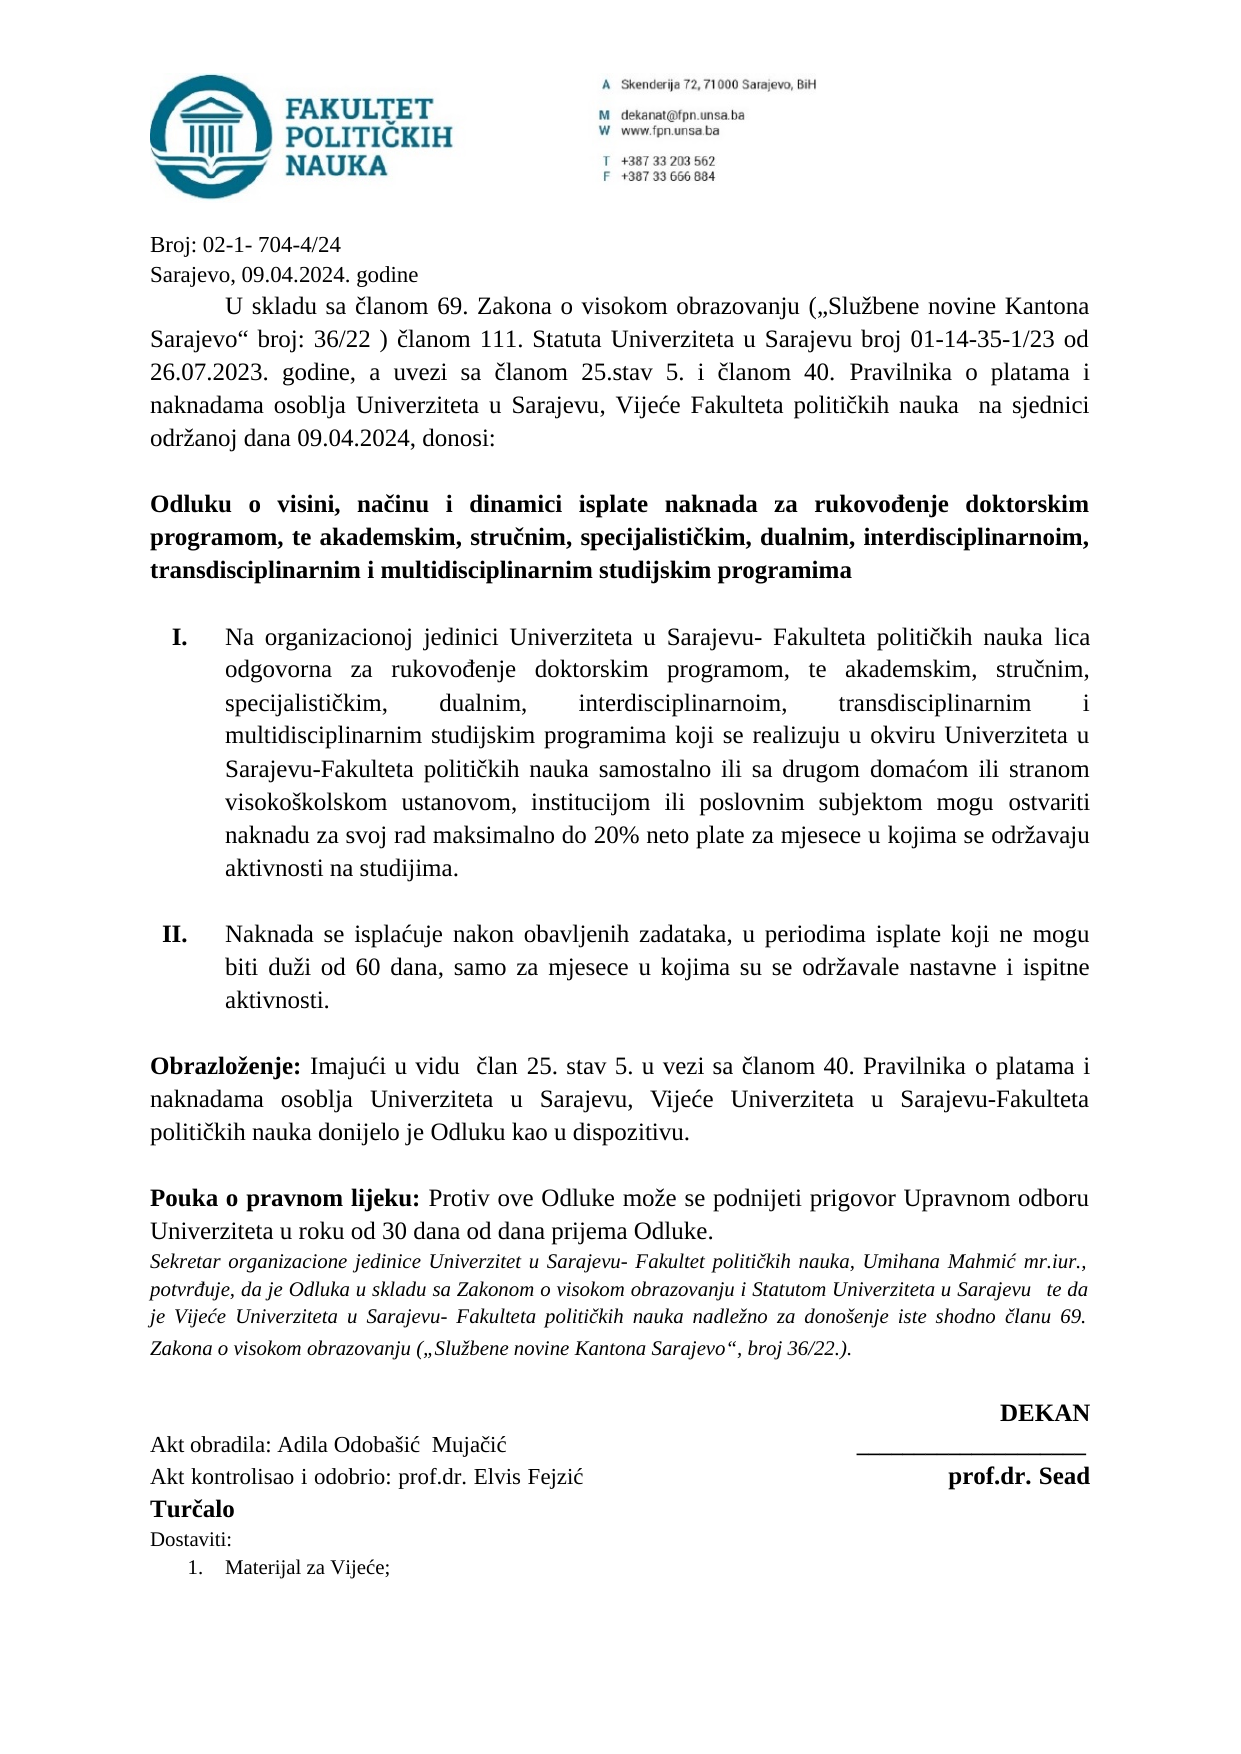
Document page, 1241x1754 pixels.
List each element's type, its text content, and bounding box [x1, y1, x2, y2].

list Na organizacionoj jedinici Univerziteta u Sarajevu- Fakulteta političkih nauka lica odgovorna za rukovođenje doktorskim programom, te akademskim, stručnim, specijalističkim, dualnim, interdisciplinarnoim, transdisciplinarnim i multidisciplinarnim studijskim programima koji se realizuju u okviru Univerziteta u Sarajevu-Fakulteta političkih nauka samostalno ili sa drugom domaćom ili stranom visokoškolskom ustanovom, institucijom ili poslovnim subjektom mogu ostvariti naknadu za svoj rad maksimalno do 20% neto plate za mjesece u kojima se održavaju aktivnosti na studijima. [187, 622, 1090, 881]
text Pouka o pravnom lijeku: Protiv ove Odluke može se podnijeti prigovor Upravnom odboru Univerziteta u roku od 30 dana od dana prijema Odluke. [150, 1183, 1090, 1245]
text Sekretar organizacione jedinice Univerzitet u Sarajevu- Fakultet političkih nauka, Umihana Mahmić mr.iur., potvrđuje, da je Odluka u skladu sa Zakonom o visokom obrazovanju i Statutom Univerziteta u Sarajevu te da je Vijeće Univerziteta u Sarajevu- Fakulteta političkih nauka nadležno za donošenje iste shodno članu 69. Zakona o visokom obrazovanju („Službene novine Kantona Sarajevo“, broj 36/22.). [150, 1249, 1090, 1361]
text Dostaviti: [150, 1527, 1090, 1551]
text Broj: 02-1- 704-4/24 [150, 231, 1090, 257]
text Akt kontrolisao i odobrio: prof.dr. Elvis Fejzić prof.dr. Sead Turčalo [150, 1461, 1090, 1523]
list Materijal za Vijeće; [187, 1555, 1090, 1579]
list Naknada se isplaćuje nakon obavljenih zadataka, u periodima isplate koji ne mogu biti duži od 60 dana, samo za mjesece u kojima su se održavale nastavne i ispitne aktivnosti. [187, 919, 1090, 1013]
picture [150, 73, 817, 203]
text Obrazloženje: Imajući u vidu član 25. stav 5. u vezi sa članom 40. Pravilnika o platama i naknadama osoblja Univerziteta u Sarajevu, Vijeće Univerziteta u Sarajevu-Fakulteta političkih nauka donijelo je Odluku kao u dispozitivu. [150, 1051, 1090, 1146]
text Sarajevo, 09.04.2024. godine [150, 261, 1090, 287]
text U skladu sa članom 69. Zakona o visokom obrazovanju („Službene novine Kantona Sarajevo“ broj: 36/22 ) članom 111. Statuta Univerziteta u Sarajevu broj 01-14-35-1/23 od 26.07.2023. godine, a uvezi sa članom 25.stav 5. i članom 40. Pravilnika o platama i naknadama osoblja Univerziteta u Sarajevu, Vijeće Fakulteta političkih nauka na sjednici održanoj dana 09.04.2024, donosi: [150, 291, 1090, 452]
text DEKAN [150, 1398, 1090, 1427]
text Odluku o visini, načinu i dinamici isplate naknada za rukovođenje doktorskim programom, te akademskim, stručnim, specijalističkim, dualnim, interdisciplinarnoim, transdisciplinarnim i multidisciplinarnim studijskim programima [150, 489, 1090, 584]
text Akt obradila: Adila Odobašić Mujačić ____________________ [150, 1431, 1090, 1457]
